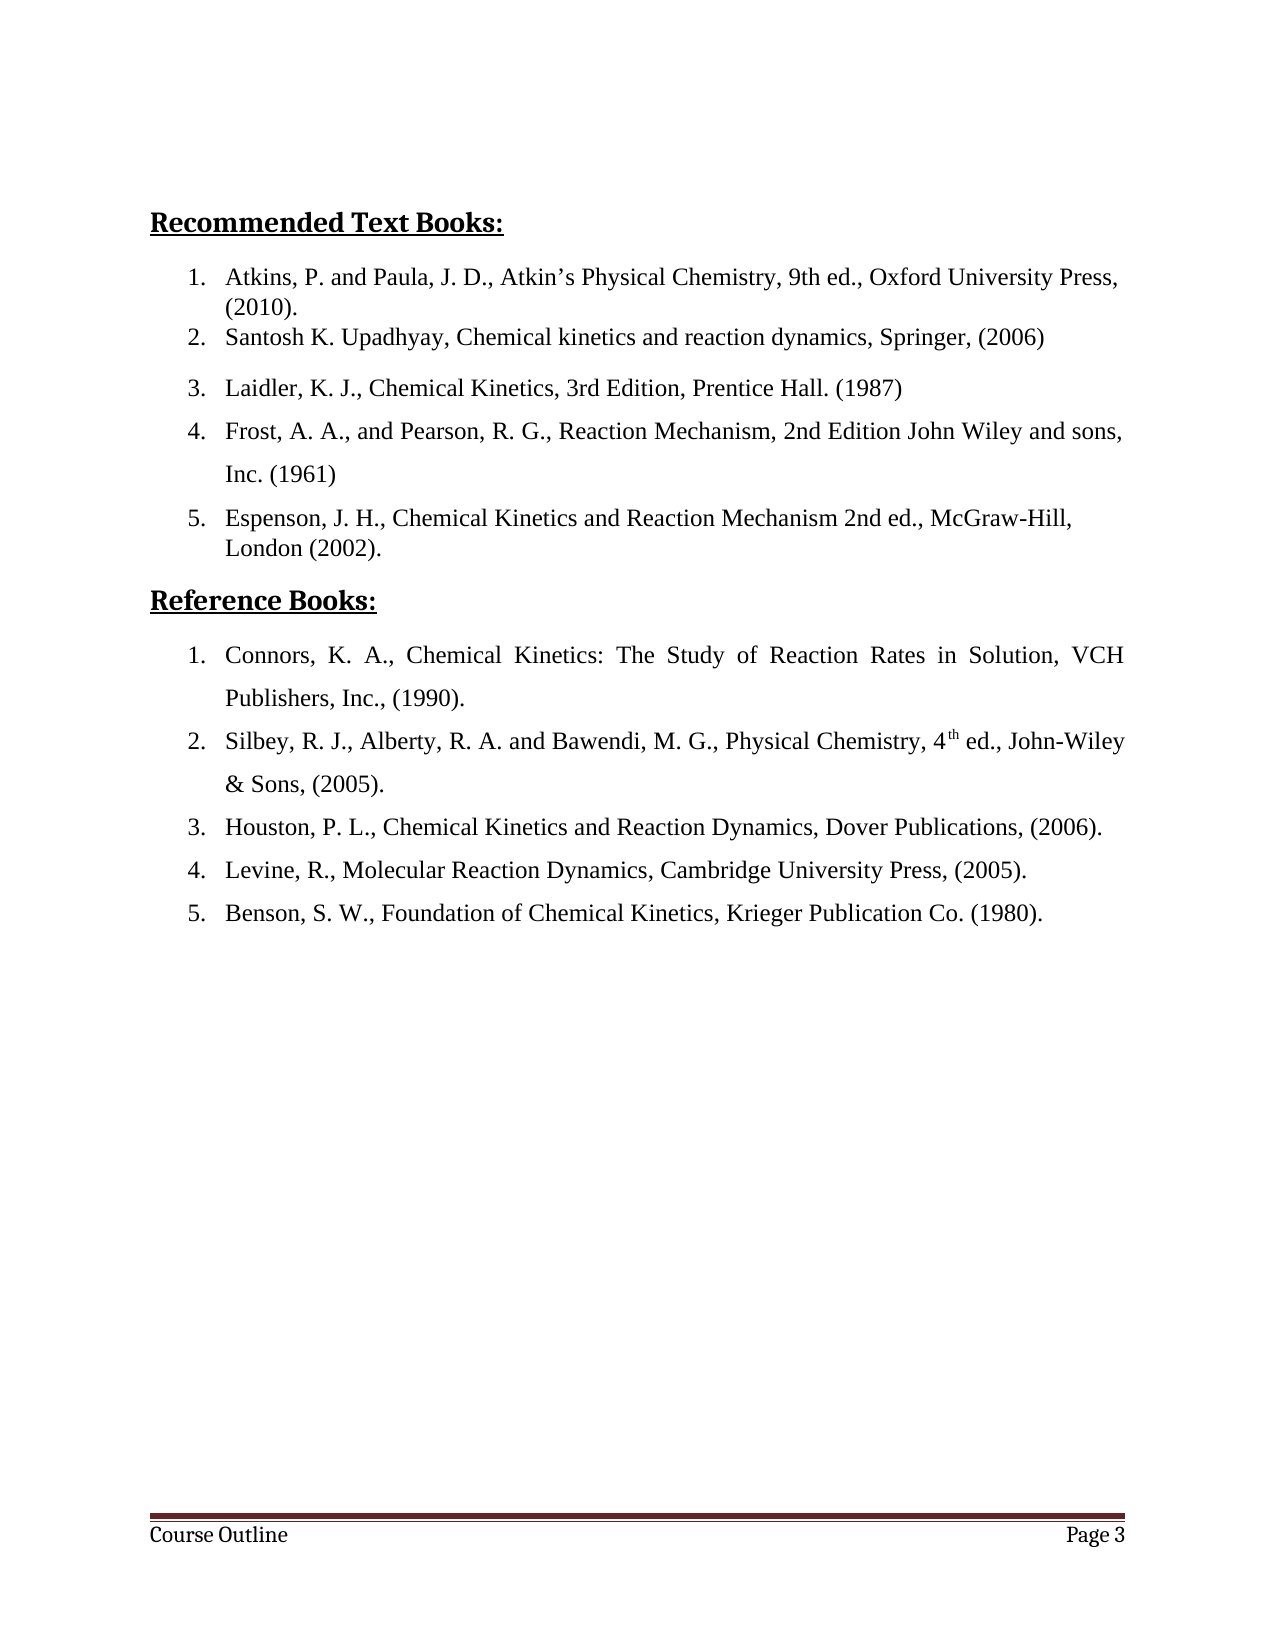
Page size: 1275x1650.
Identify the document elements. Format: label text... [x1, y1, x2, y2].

text Reference Books: [150, 584, 1125, 617]
list Connors, K. A., Chemical Kinetics: The Study of Reaction Rates in Solution, VCH Publishers, Inc., (1990). [187, 640, 1125, 712]
text Recommended Text Books: [150, 206, 1125, 239]
list Santosh K. Upadhyay, Chemical kinetics and reaction dynamics, Springer, (2006) [187, 322, 1125, 351]
list Benson, S. W., Foundation of Chemical Kinetics, Krieger Publication Co. (1980). [187, 898, 1125, 927]
list Houston, P. L., Chemical Kinetics and Reaction Dynamics, Dover Publications, (2006). [187, 812, 1125, 841]
list Silbey, R. J., Alberty, R. A. and Bawendi, M. G., Physical Chemistry, 4th ed., John-Wiley & Sons, (2005). [187, 726, 1125, 798]
list Frost, A. A., and Pearson, R. G., Reaction Mechanism, 2nd Edition John Wiley and sons, Inc. (1961) [187, 416, 1125, 488]
list Atkins, P. and Paula, J. D., Atkin’s Physical Chemistry, 9th ed., Oxford University Press, (2010). [187, 262, 1125, 321]
list Laidler, K. J., Chemical Kinetics, 3rd Edition, Prentice Hall. (1987) [187, 373, 1125, 402]
list Espenson, J. H., Chemical Kinetics and Reaction Mechanism 2nd ed., McGraw-Hill, London (2002). [187, 503, 1125, 561]
list Levine, R., Molecular Reaction Dynamics, Cambridge University Press, (2005). [187, 855, 1125, 884]
